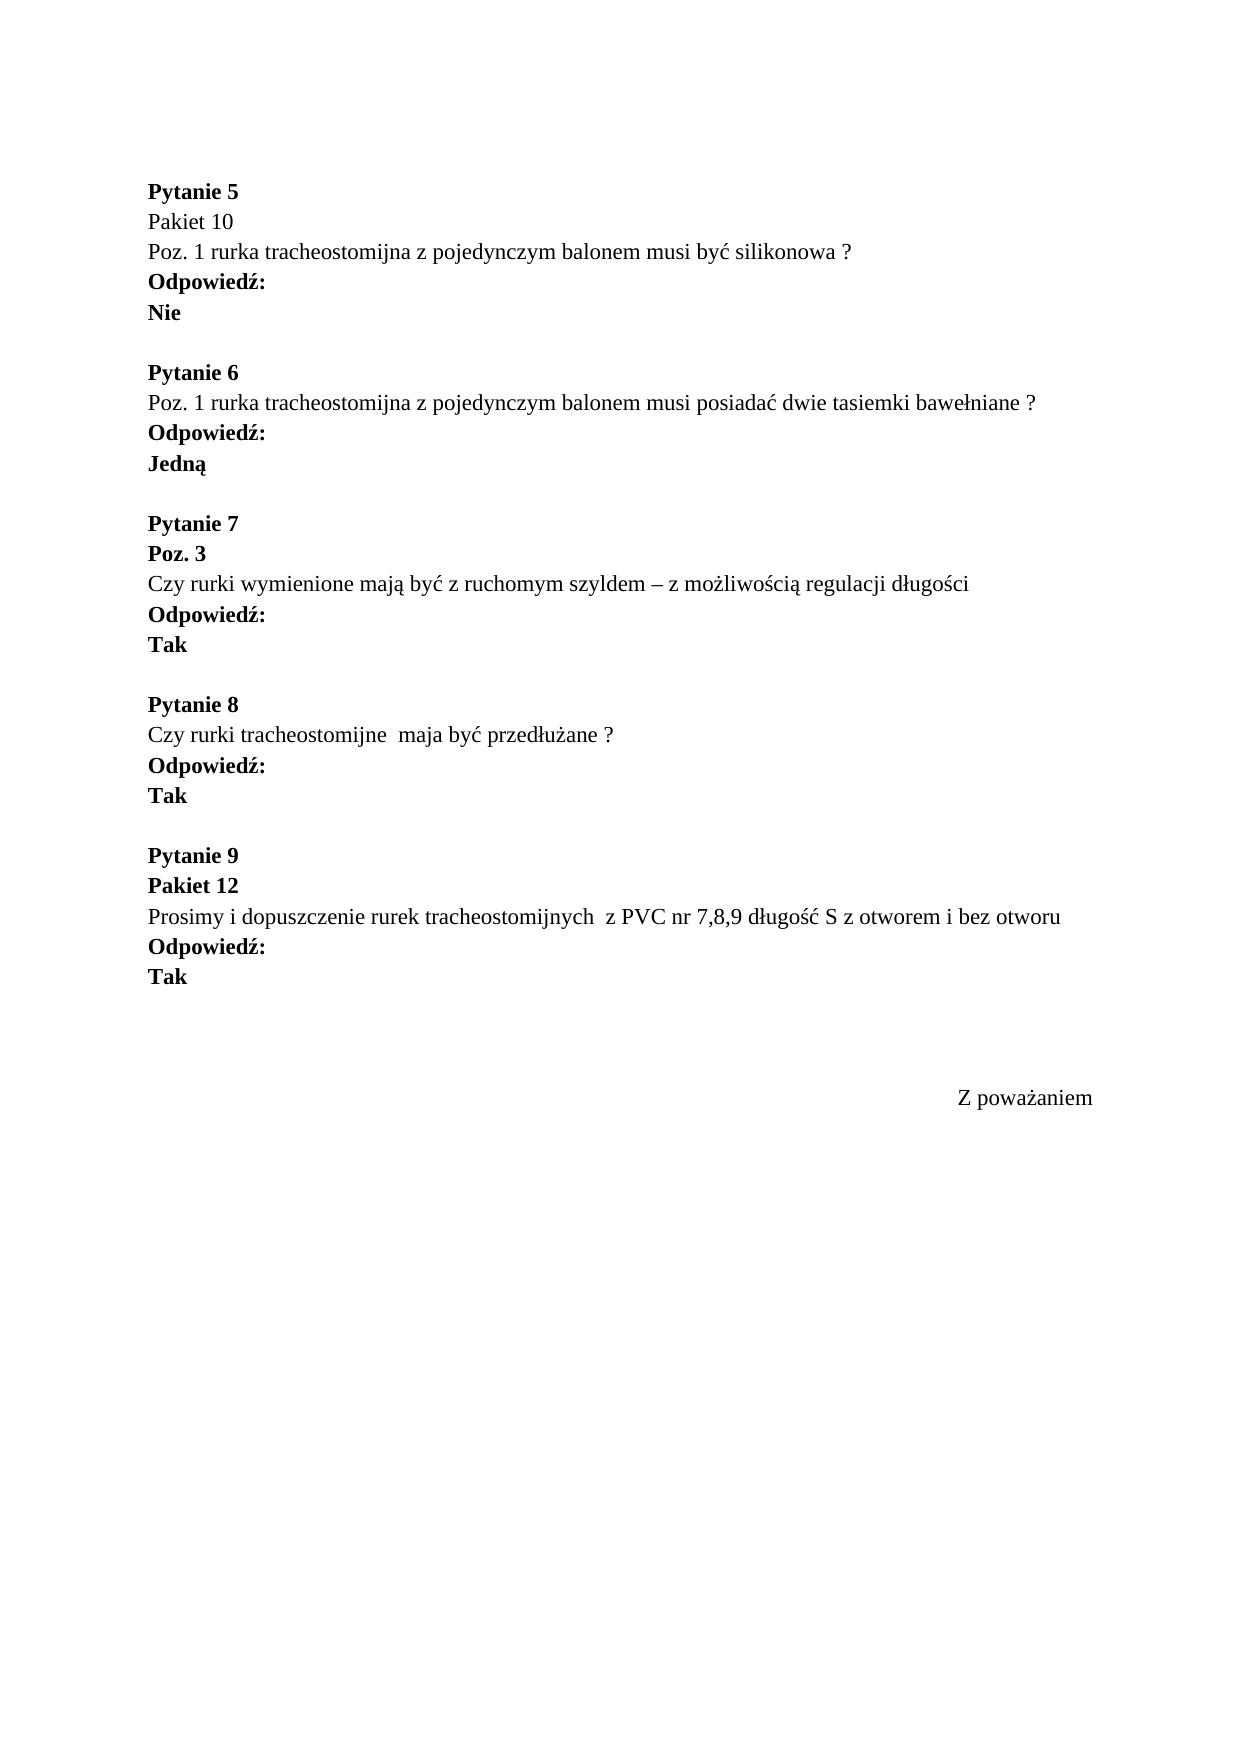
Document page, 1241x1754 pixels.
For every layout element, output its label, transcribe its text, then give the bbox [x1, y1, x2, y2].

text Z poważaniem [148, 1084, 1093, 1110]
text Pytanie 5 [148, 178, 1093, 204]
text Odpowiedź: [148, 601, 1093, 627]
text Pytanie 6 [148, 359, 1093, 385]
text Prosimy i dopuszczenie rurek tracheostomijnych z PVC nr 7,8,9 długość S z otworem i bez otworu [148, 903, 1093, 929]
text Pytanie 8 [148, 691, 1093, 718]
text Pytanie 7 [148, 510, 1093, 536]
text Poz. 1 rurka tracheostomijna z pojedynczym balonem musi posiadać dwie tasiemki bawełniane ? [148, 389, 1093, 416]
text Odpowiedź: [148, 419, 1093, 446]
text Odpowiedź: [148, 268, 1093, 295]
text Czy rurki wymienione mają być z ruchomym szyldem – z możliwością regulacji długości [148, 571, 1093, 597]
text Czy rurki tracheostomijne maja być przedłużane ? [148, 722, 1093, 748]
text Odpowiedź: [148, 752, 1093, 778]
text Poz. 3 [148, 540, 1093, 567]
text Poz. 1 rurka tracheostomijna z pojedynczym balonem musi być silikonowa ? [148, 238, 1093, 264]
text Jedną [148, 450, 1093, 476]
text Odpowiedź: [148, 933, 1093, 959]
text Tak [148, 631, 1093, 657]
text Nie [148, 299, 1093, 325]
text Tak [148, 782, 1093, 808]
text Pakiet 10 [148, 208, 1093, 234]
text Tak [148, 963, 1093, 989]
text Pytanie 9 [148, 842, 1093, 869]
text Pakiet 12 [148, 873, 1093, 899]
